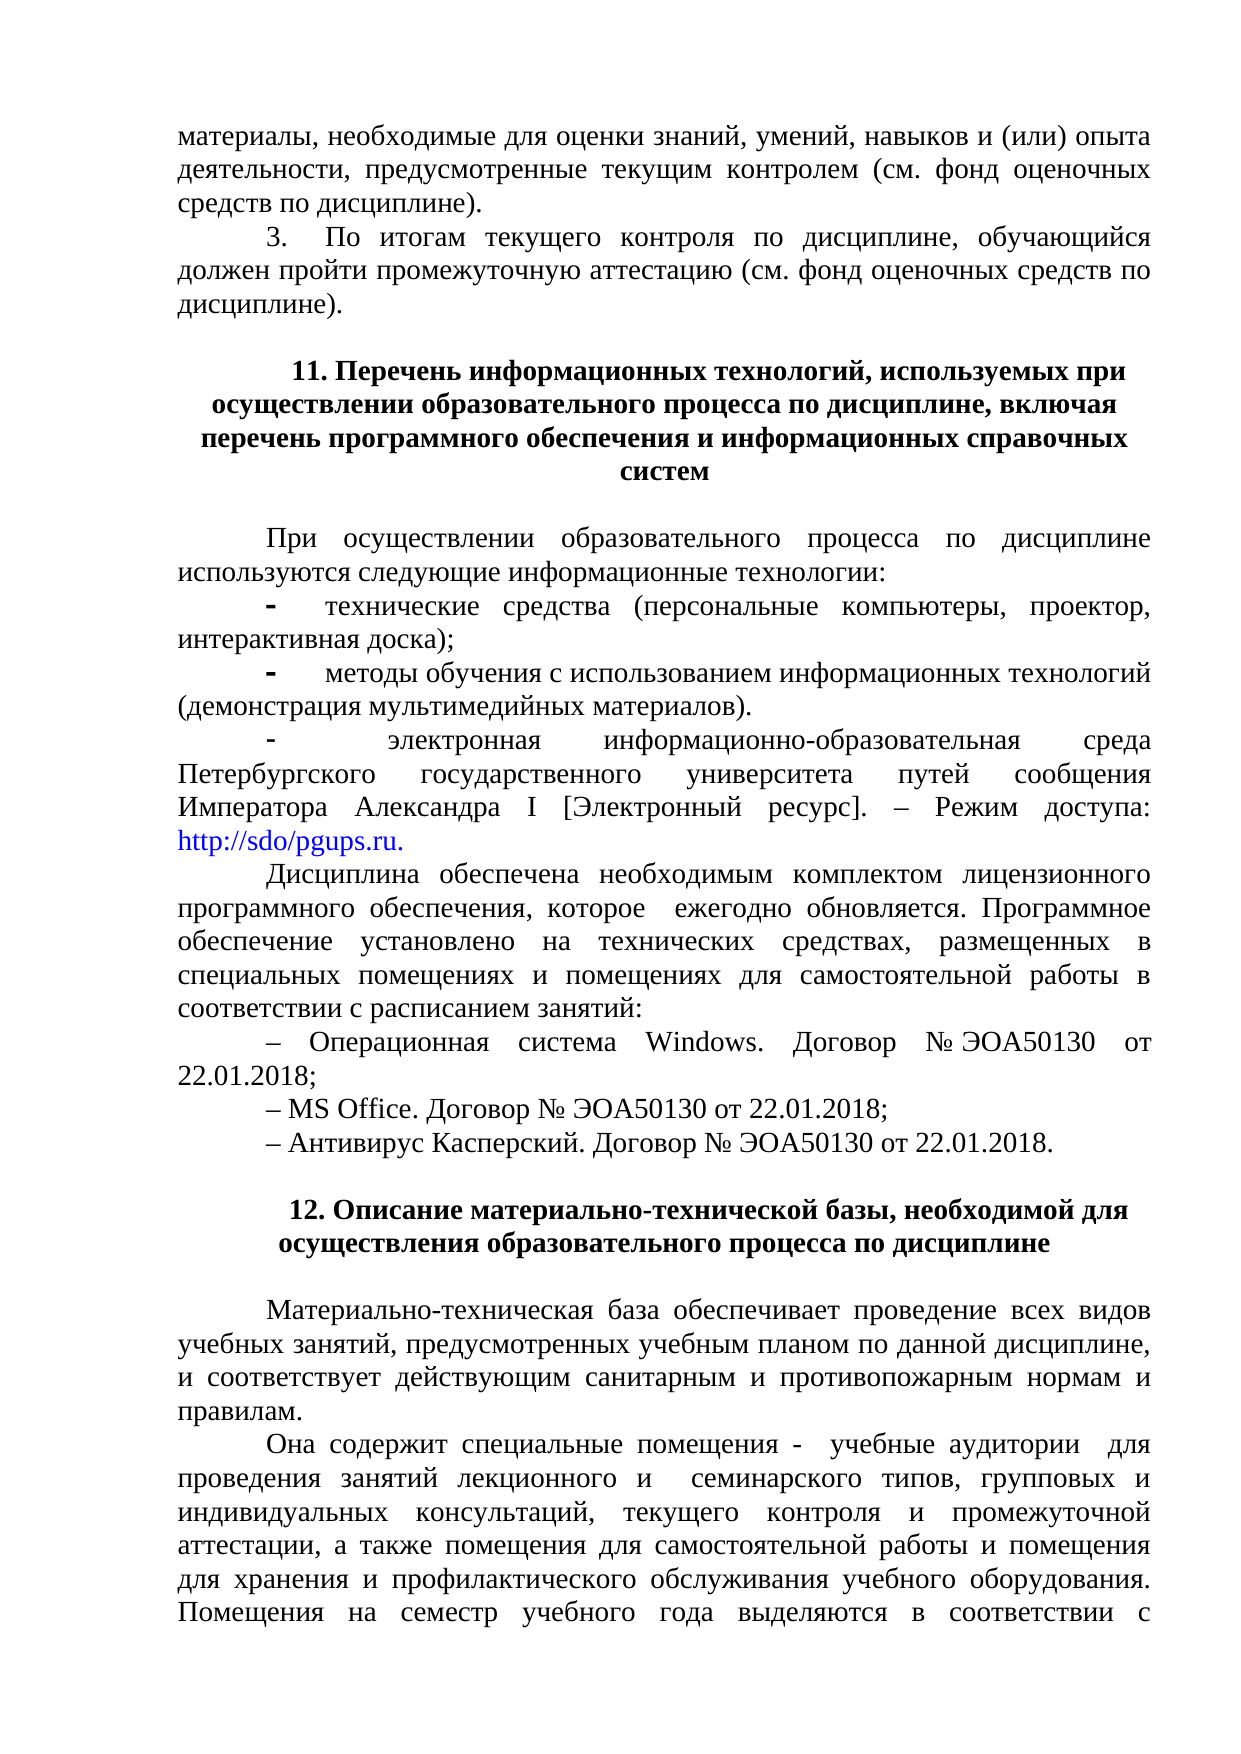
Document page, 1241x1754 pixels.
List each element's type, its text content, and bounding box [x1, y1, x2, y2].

list электронная информационно-образовательная среда Петербургского государственного университета путей сообщения Императора Александра I [Электронный ресурс]. – Режим доступа: http://sdo/pgups.ru. [177, 722, 1152, 856]
text 11. Перечень информационных технологий, используемых при осуществлении образовательного процесса по дисциплине, включая перечень программного обеспечения и информационных справочных систем [177, 353, 1152, 487]
text – Операционная система Windows. Договор № ЭОА50130 от 22.01.2018; [177, 1024, 1152, 1091]
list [177, 118, 1152, 219]
list методы обучения с использованием информационных технологий (демонстрация мультимедийных материалов). [177, 655, 1152, 722]
text – Антивирус Касперский. Договор № ЭОА50130 от 22.01.2018. [177, 1125, 1152, 1158]
list технические средства (персональные компьютеры, проектор, интерактивная доска); [177, 588, 1152, 655]
text 12. Описание материально-технической базы, необходимой для осуществления образовательного процесса по дисциплине [177, 1192, 1152, 1259]
text – MS Office. Договор № ЭОА50130 от 22.01.2018; [177, 1091, 1152, 1125]
text Она содержит специальные помещения - учебные аудитории для проведения занятий лекционного и семинарского типов, групповых и индивидуальных консультаций, текущего контроля и промежуточной аттестации, а также помещения для самостоятельной работы и помещения для хранения и профилактического обслуживания учебного оборудования. Помещения на семестр учебного года выделяются в соответствии с расписанием занятий. [177, 1427, 1152, 1628]
text Материально-техническая база обеспечивает проведение всех видов учебных занятий, предусмотренных учебным планом по данной дисциплине, и соответствует действующим санитарным и противопожарным нормам и правилам. [177, 1292, 1152, 1427]
text При осуществлении образовательного процесса по дисциплине используются следующие информационные технологии: [177, 521, 1152, 588]
list По итогам текущего контроля по дисциплине, обучающийся должен пройти промежуточную аттестацию (см. фонд оценочных средств по дисциплине). [177, 219, 1152, 319]
text Дисциплина обеспечена необходимым комплектом лицензионного программного обеспечения, которое ежегодно обновляется. Программное обеспечение установлено на технических средствах, размещенных в специальных помещениях и помещениях для самостоятельной работы в соответствии с расписанием занятий: [177, 856, 1152, 1024]
